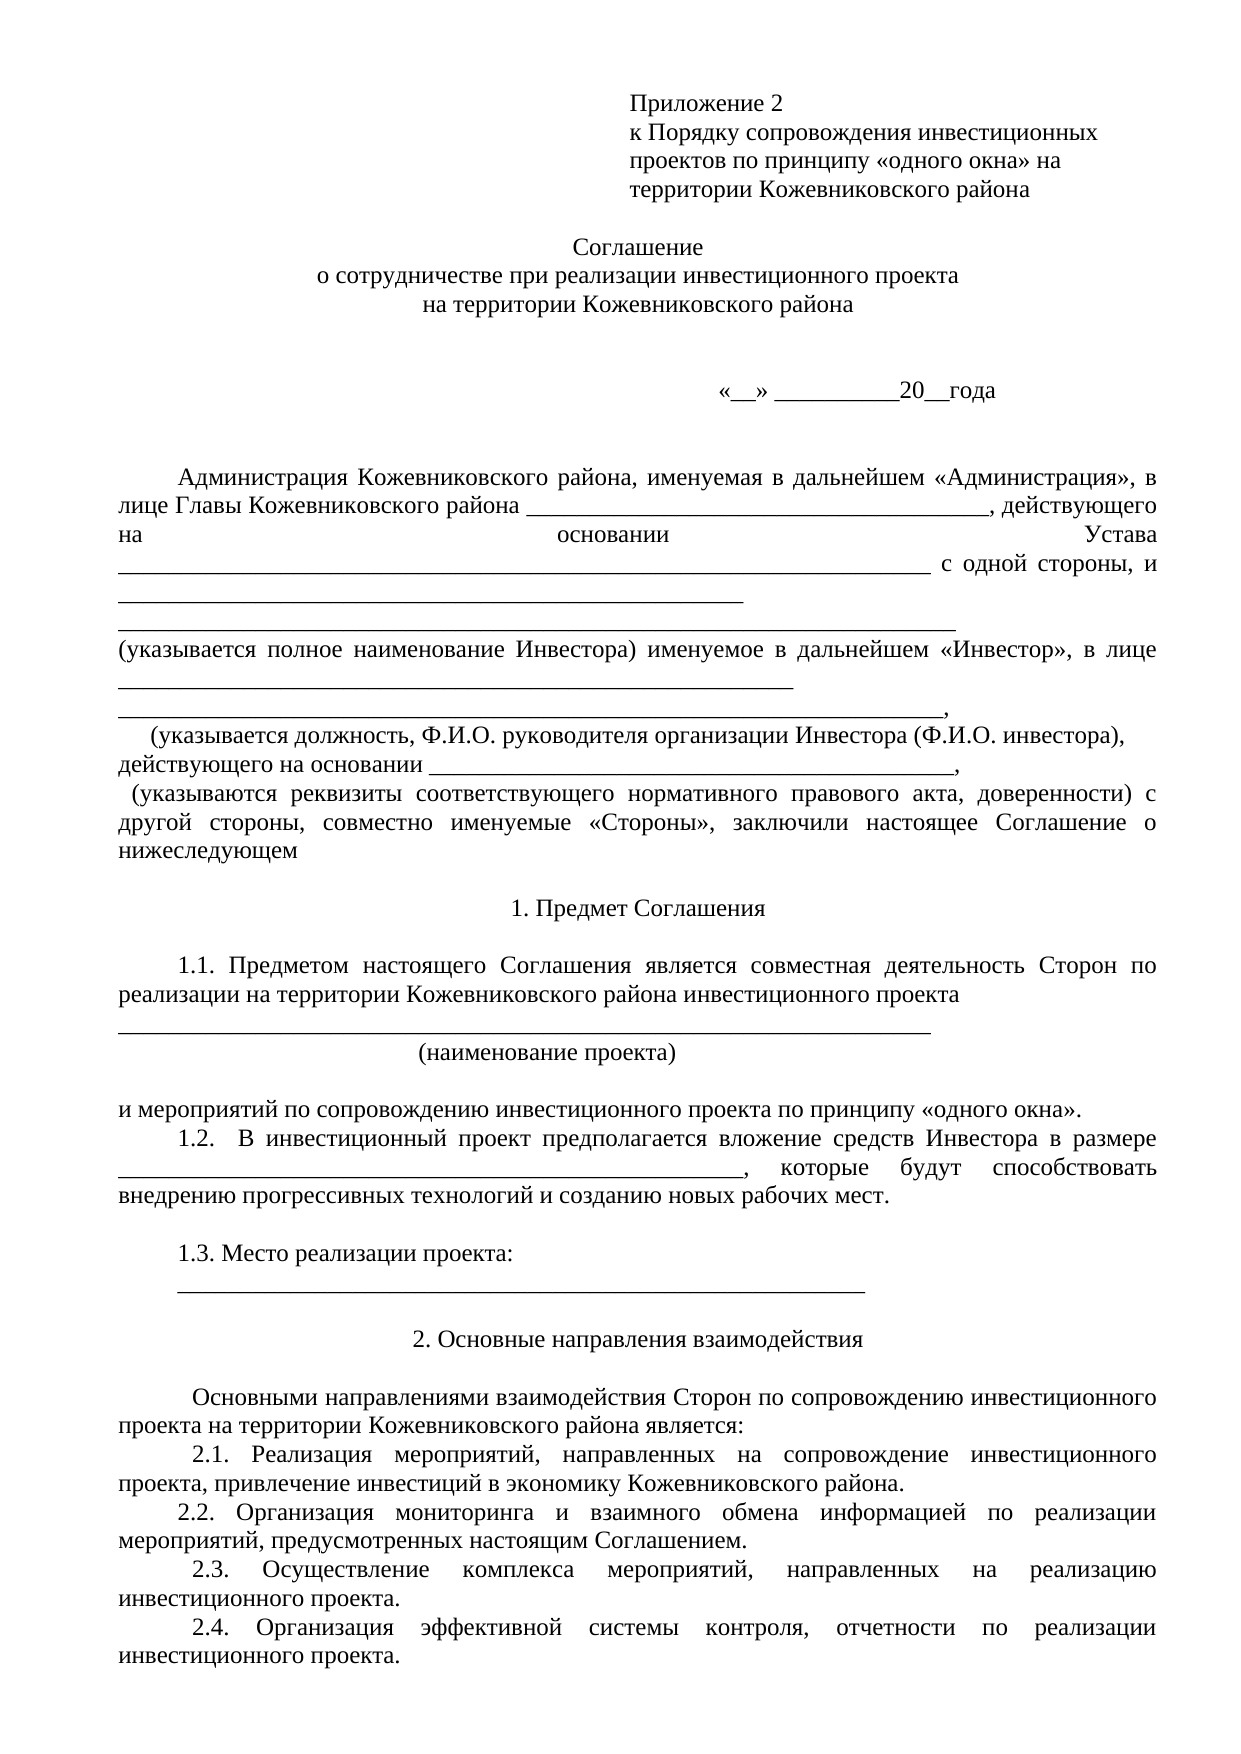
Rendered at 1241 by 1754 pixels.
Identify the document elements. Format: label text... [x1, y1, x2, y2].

text 2.2. Организация мониторинга и взаимного обмена информацией по реализации мероприятий, предусмотренных настоящим Соглашением. [118, 1497, 1157, 1554]
text Основными направлениями взаимодействия Сторон по сопровождению инвестиционного проекта на территории Кожевниковского района является: [118, 1382, 1157, 1439]
text 1.3. Место реализации проекта: [118, 1238, 1157, 1267]
table_header Приложение 2 к Порядку сопровождения инвестиционных проектов по принципу «одного окна» на территории Кожевниковского района [618, 88, 1139, 203]
text (указывается полное наименование Инвестора) именуемое в дальнейшем «Инвестор», в лице ______________________________________________________ [118, 634, 1157, 692]
text «__» __________20__года [118, 375, 1157, 404]
text 1.2. В инвестиционный проект предполагается вложение средств Инвестора в размере __________________________________________________, которые будут способствовать внедрению прогрессивных технологий и созданию новых рабочих мест. [118, 1123, 1157, 1209]
text (указывается должность, Ф.И.О. руководителя организации Инвестора (Ф.И.О. инвестора), [118, 720, 1157, 749]
text 2.4. Организация эффективной системы контроля, отчетности по реализации инвестиционного проекта. [118, 1612, 1157, 1669]
text 1. Предмет Соглашения [118, 893, 1157, 922]
text (указываются реквизиты соответствующего нормативного правового акта, доверенности) с другой стороны, совместно именуемые «Стороны», заключили настоящее Соглашение о нижеследующем [118, 778, 1157, 864]
text Администрация Кожевниковского района, именуемая в дальнейшем «Администрация», в лице Главы Кожевниковского района _____________________________________, действующего на основании Устава _________________________________________________________________ с одной стороны, и __________________________________________________ ___________________________________________________________________ [118, 462, 1157, 634]
text (наименование проекта) [118, 1037, 1157, 1065]
text о сотрудничестве при реализации инвестиционного проекта [118, 260, 1157, 289]
text 2.3. Осуществление комплекса мероприятий, направленных на реализацию инвестиционного проекта. [118, 1554, 1157, 1612]
text 2. Основные направления взаимодействия [118, 1324, 1157, 1353]
text действующего на основании __________________________________________, [118, 749, 1157, 778]
text Соглашение [118, 232, 1157, 260]
text _________________________________________________________________ [118, 1008, 1157, 1037]
text на территории Кожевниковского района [118, 289, 1157, 318]
text 2.1. Реализация мероприятий, направленных на сопровождение инвестиционного проекта, привлечение инвестиций в экономику Кожевниковского района. [118, 1439, 1157, 1497]
text и мероприятий по сопровождению инвестиционного проекта по принципу «одного окна». [118, 1094, 1157, 1123]
text __________________________________________________________________, [118, 692, 1157, 720]
text 1.1. Предметом настоящего Соглашения является совместная деятельность Сторон по реализации на территории Кожевниковского района инвестиционного проекта [118, 950, 1157, 1008]
text _______________________________________________________ [118, 1267, 1157, 1295]
